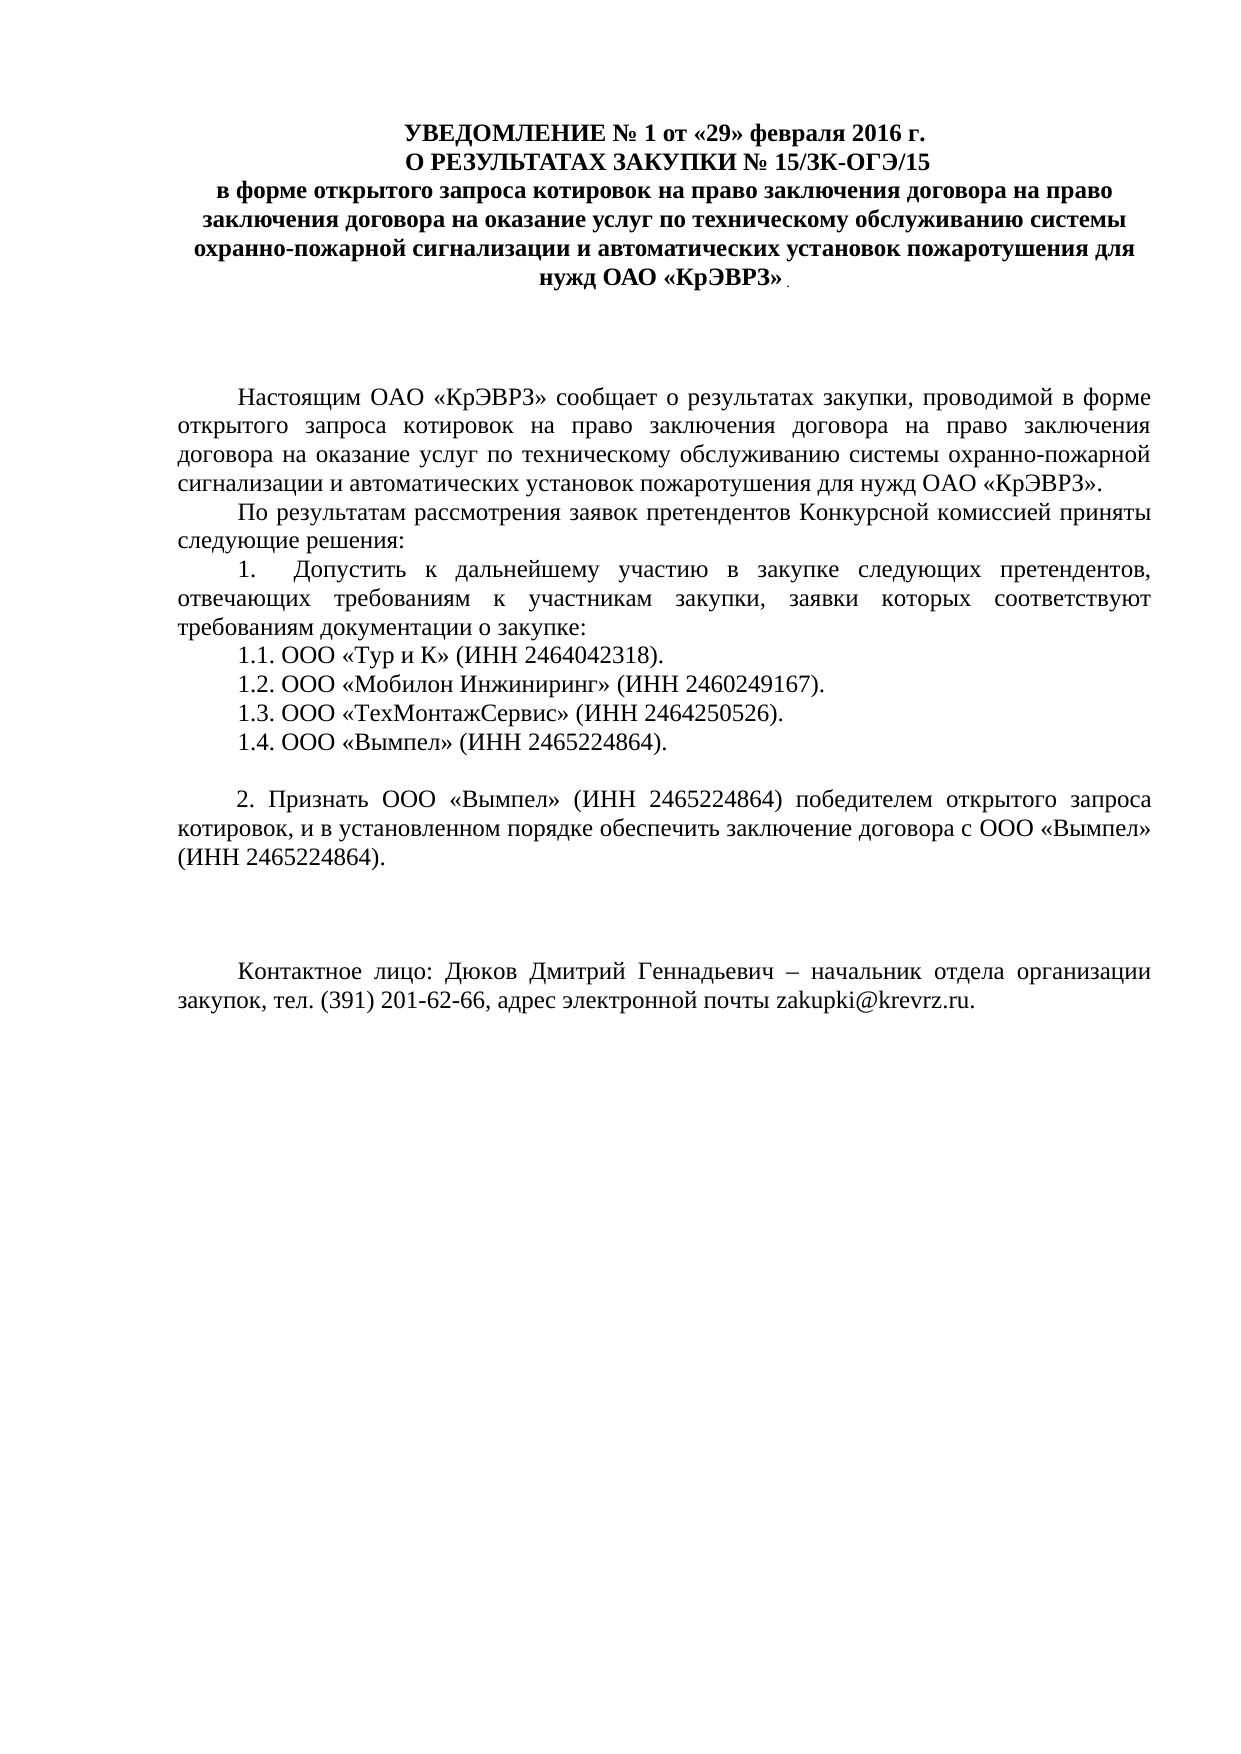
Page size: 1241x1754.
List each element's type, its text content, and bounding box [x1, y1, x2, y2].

text 1.4. ООО «Вымпел» (ИНН 2465224864). [177, 727, 1152, 755]
text 1.3. ООО «ТехМонтажСервис» (ИНН 2464250526). [177, 698, 1152, 727]
text 1.2. ООО «Мобилон Инжиниринг» (ИНН 2460249167). [177, 669, 1152, 698]
text Контактное лицо: Дюков Дмитрий Геннадьевич – начальник отдела организации закупок, тел. (391) 201-62-66, адрес электронной почты zakupki@krevrz.ru. [177, 956, 1152, 1013]
text По результатам рассмотрения заявок претендентов Конкурсной комиссией приняты следующие решения: [177, 497, 1152, 554]
text 1.1. ООО «Тур и К» (ИНН 2464042318). [177, 640, 1152, 669]
text О РЕЗУЛЬТАТАХ ЗАКУПКИ № 15/ЗК-ОГЭ/15 [177, 147, 1152, 176]
text УВЕДОМЛЕНИЕ № 1 от «29» февраля 2016 г. [177, 118, 1152, 147]
text в форме открытого запроса котировок на право заключения договора на право заключения договора на оказание услуг по техническому обслуживанию системы охранно-пожарной сигнализации и автоматических установок пожаротушения для нужд ОАО «КрЭВРЗ» . [177, 176, 1152, 291]
text 2. Признать ООО «Вымпел» (ИНН 2465224864) победителем открытого запроса котировок, и в установленном порядке обеспечить заключение договора с ООО «Вымпел» (ИНН 2465224864). [177, 784, 1152, 870]
text Настоящим ОАО «КрЭВРЗ» сообщает о результатах закупки, проводимой в форме открытого запроса котировок на право заключения договора на право заключения договора на оказание услуг по техническому обслуживанию системы охранно-пожарной сигнализации и автоматических установок пожаротушения для нужд ОАО «КрЭВРЗ». [177, 382, 1152, 497]
text 1. Допустить к дальнейшему участию в закупке следующих претендентов, отвечающих требованиям к участникам закупки, заявки которых соответствуют требованиям документации о закупке: [177, 554, 1152, 640]
